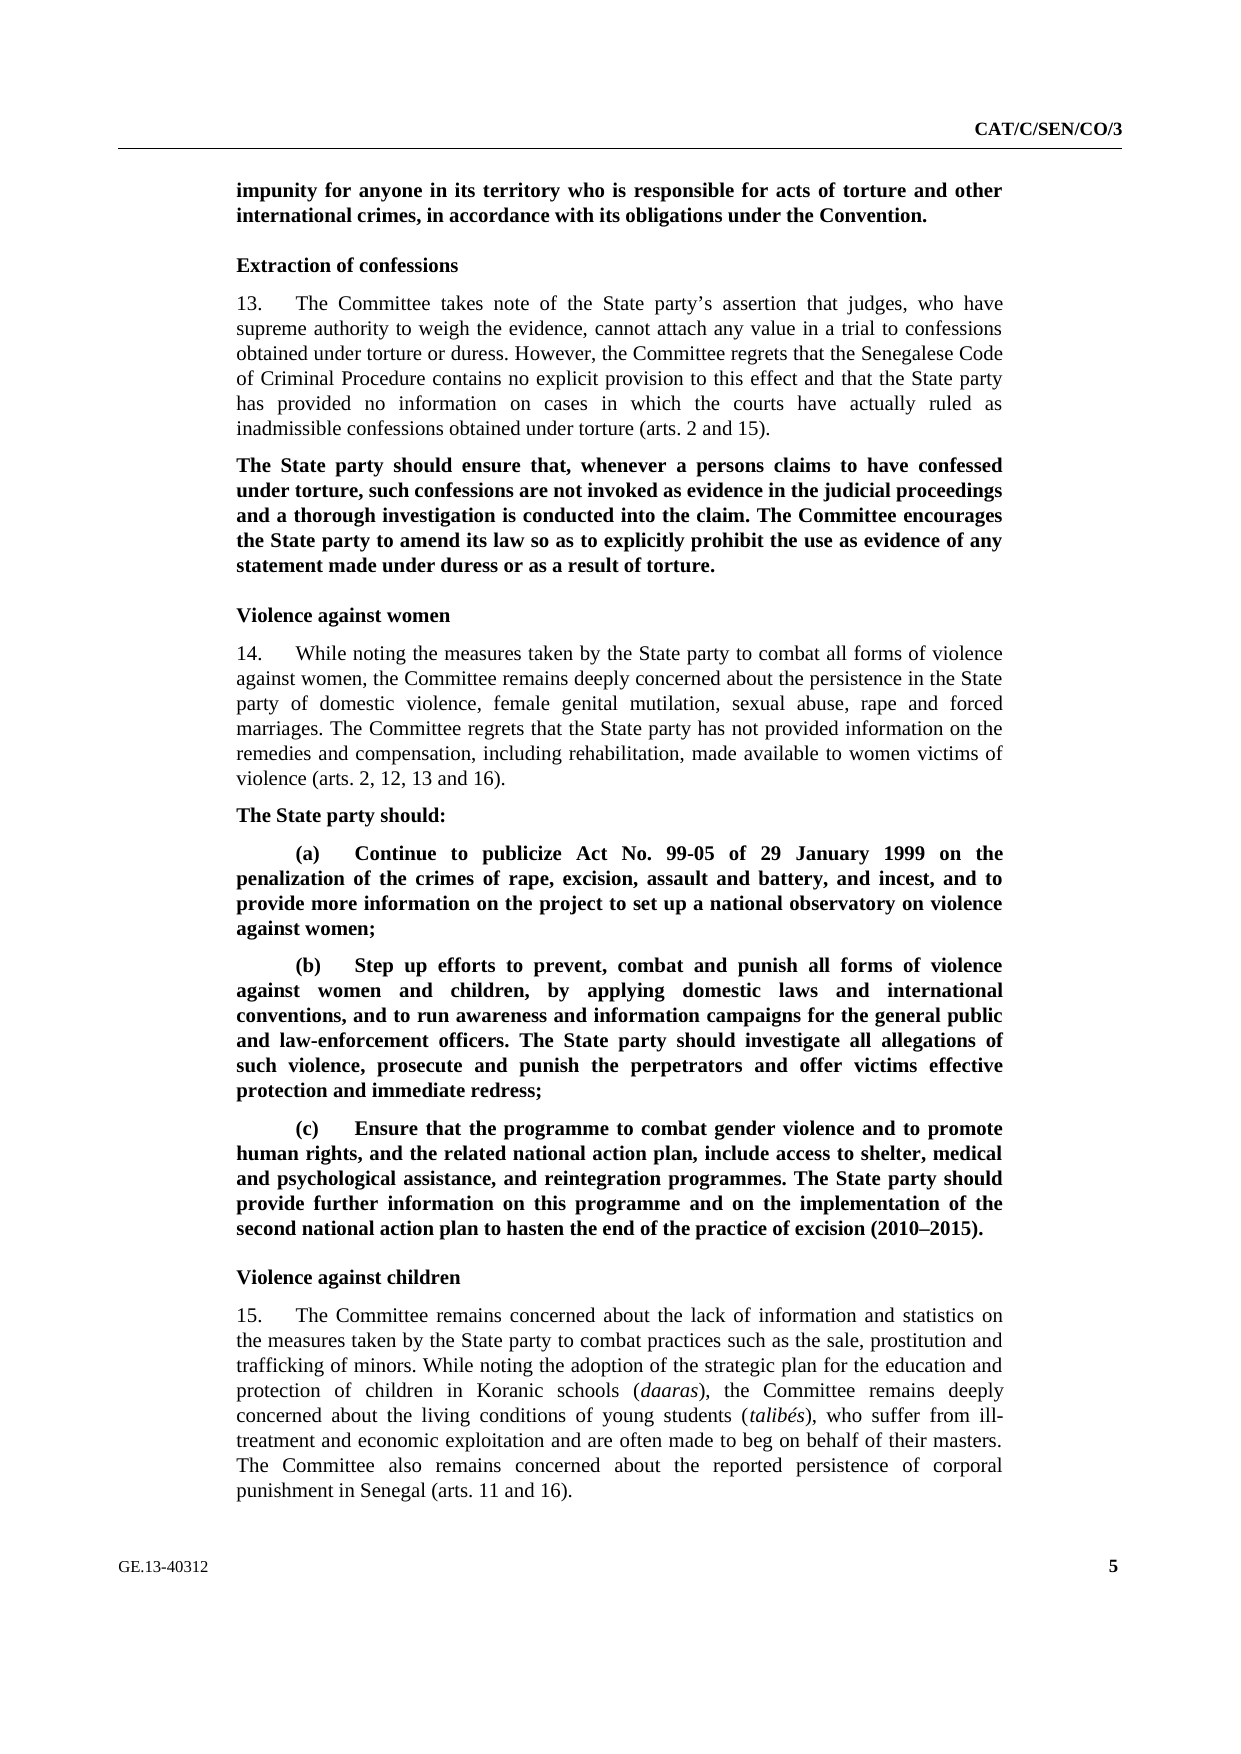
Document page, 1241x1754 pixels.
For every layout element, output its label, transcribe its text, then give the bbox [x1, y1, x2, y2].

text Violence against women [118, 602, 1004, 627]
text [236, 177, 1004, 227]
text The State party should ensure that, whenever a persons claims to have confessed under torture, such confessions are not invoked as evidence in the judicial proceedings and a thorough investigation is conducted into the claim. The Committee encourages the State party to amend its law so as to explicitly prohibit the use as evidence of any statement made under duress or as a result of torture. [236, 452, 1004, 577]
text 14. While noting the measures taken by the State party to combat all forms of violence against women, the Committee remains deeply concerned about the persistence in the State party of domestic violence, female genital mutilation, sexual abuse, rape and forced marriages. The Committee regrets that the State party has not provided information on the remedies and compensation, including rehabilitation, made available to women victims of violence (arts. 2, 12, 13 and 16). [236, 640, 1004, 790]
text 13. The Committee takes note of the State party’s assertion that judges, who have supreme authority to weigh the evidence, cannot attach any value in a trial to confessions obtained under torture or duress. However, the Committee regrets that the Senegalese Code of Criminal Procedure contains no explicit provision to this effect and that the State party has provided no information on cases in which the courts have actually ruled as inadmissible confessions obtained under torture (arts. 2 and 15). [236, 290, 1004, 440]
text (c) Ensure that the programme to combat gender violence and to promote human rights, and the related national action plan, include access to shelter, medical and psychological assistance, and reintegration programmes. The State party should provide further information on this programme and on the implementation of the second national action plan to hasten the end of the practice of excision (2010–2015). [236, 1115, 1004, 1240]
text The State party should: [236, 802, 1004, 827]
text (b) Step up efforts to prevent, combat and punish all forms of violence against women and children, by applying domestic laws and international conventions, and to run awareness and information campaigns for the general public and law-enforcement officers. The State party should investigate all allegations of such violence, prosecute and punish the perpetrators and offer victims effective protection and immediate redress; [236, 952, 1004, 1102]
text Violence against children [118, 1265, 1004, 1290]
text 15. The Committee remains concerned about the lack of information and statistics on the measures taken by the State party to combat practices such as the sale, prostitution and trafficking of minors. While noting the adoption of the strategic plan for the education and protection of children in Koranic schools (daaras), the Committee remains deeply concerned about the living conditions of young students (talibés), who suffer from ill-treatment and economic exploitation and are often made to beg on behalf of their masters. The Committee also remains concerned about the reported persistence of corporal punishment in (arts. 11 and 16). [236, 1302, 1004, 1502]
text Extraction of confessions [118, 252, 1004, 277]
text (a) Continue to publicize Act No. 99-05 of 29 January 1999 on the penalization of the crimes of rape, excision, assault and battery, and incest, and to provide more information on the project to set up a national observatory on violence against women; [236, 840, 1004, 940]
